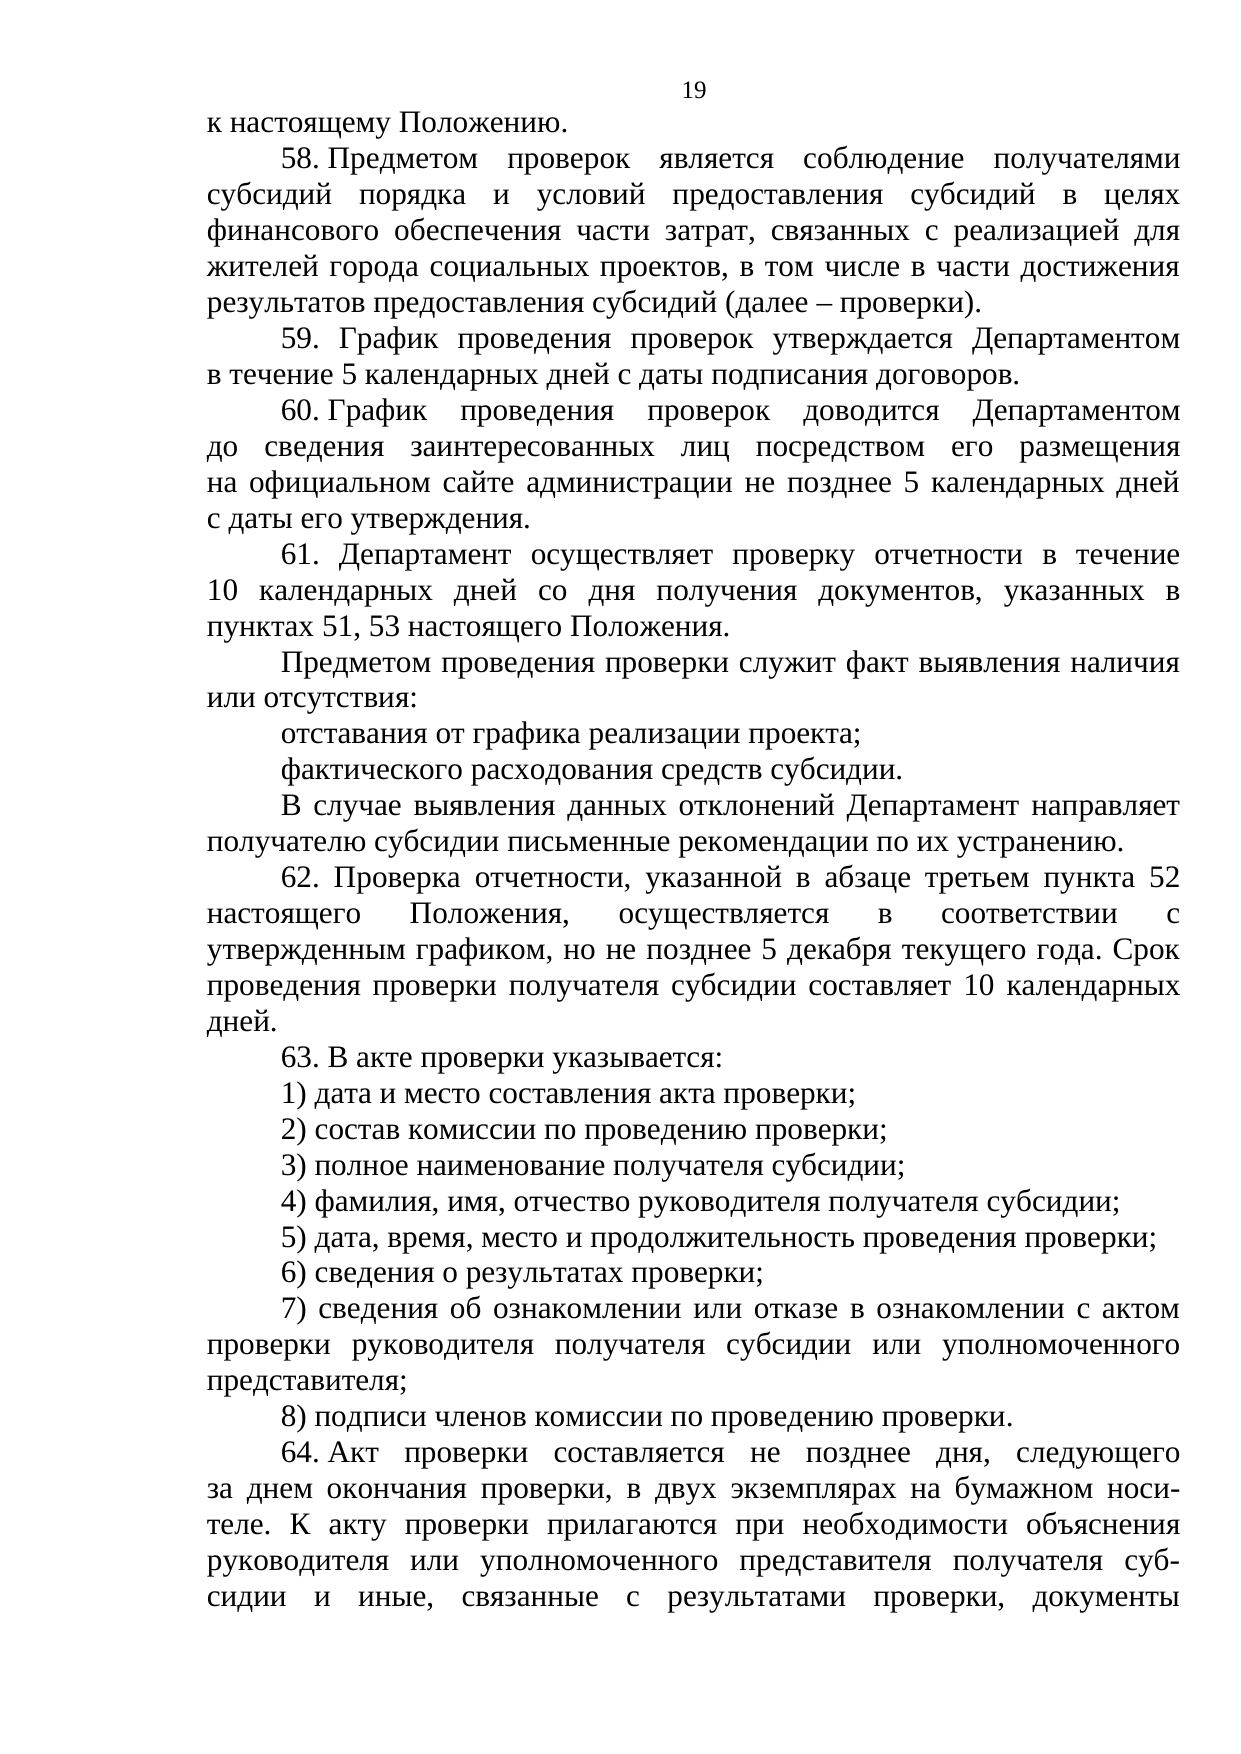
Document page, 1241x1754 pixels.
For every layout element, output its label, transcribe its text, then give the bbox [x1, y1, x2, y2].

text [207, 104, 1181, 140]
text 6) сведения о результатах проверки; [207, 1254, 1181, 1290]
text 58. Предметом проверок является соблюдение получателями субсидий порядка и условий предоставления субсидий в целях финансового обеспечения части затрат, связанных с реализацией для жителей города социальных проектов, в том числе в части достижения результатов предоставления субсидий (далее – проверки). [207, 140, 1181, 319]
text 60. График проведения проверок доводится Департаментом до сведения заинтересованных лиц посредством его размещения на официальном сайте администрации не позднее 5 календарных дней с даты его утверждения. [207, 391, 1181, 535]
text отставания от графика реализации проекта; [207, 715, 1181, 751]
text 5) дата, время, место и продолжительность проведения проверки; [207, 1218, 1181, 1254]
text 4) фамилия, имя, отчество руководителя получателя субсидии; [207, 1182, 1181, 1218]
text 62. Проверка отчетности, указанной в абзаце третьем пункта 52 настоящего Положения, осуществляется в соответствии с утвержденным графиком, но не позднее 5 декабря текущего года. Срок проведения проверки получателя субсидии составляет 10 календарных дней. [207, 858, 1181, 1038]
text фактического расходования средств субсидии. [207, 751, 1181, 787]
text 3) полное наименование получателя субсидии; [207, 1146, 1181, 1182]
text В случае выявления данных отклонений Департамент направляет получателю субсидии письменные рекомендации по их устранению. [207, 787, 1181, 858]
text 8) подписи членов комиссии по проведению проверки. [207, 1397, 1181, 1433]
text 1) дата и место составления акта проверки; [207, 1074, 1181, 1110]
text 2) состав комиссии по проведению проверки; [207, 1110, 1181, 1146]
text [207, 1433, 1181, 1613]
text 7) сведения об ознакомлении или отказе в ознакомлении с актом проверки руководителя получателя субсидии или уполномоченного представителя; [207, 1290, 1181, 1397]
text Предметом проведения проверки служит факт выявления наличия или отсутствия: [207, 643, 1181, 715]
text 61. Департамент осуществляет проверку отчетности в течение 10 календарных дней со дня получения документов, указанных в пунктах 51, 53 настоящего Положения. [207, 535, 1181, 643]
text 59. График проведения проверок утверждается Департаментом в течение 5 календарных дней с даты подписания договоров. [207, 319, 1181, 391]
text 63. В акте проверки указывается: [207, 1038, 1181, 1074]
